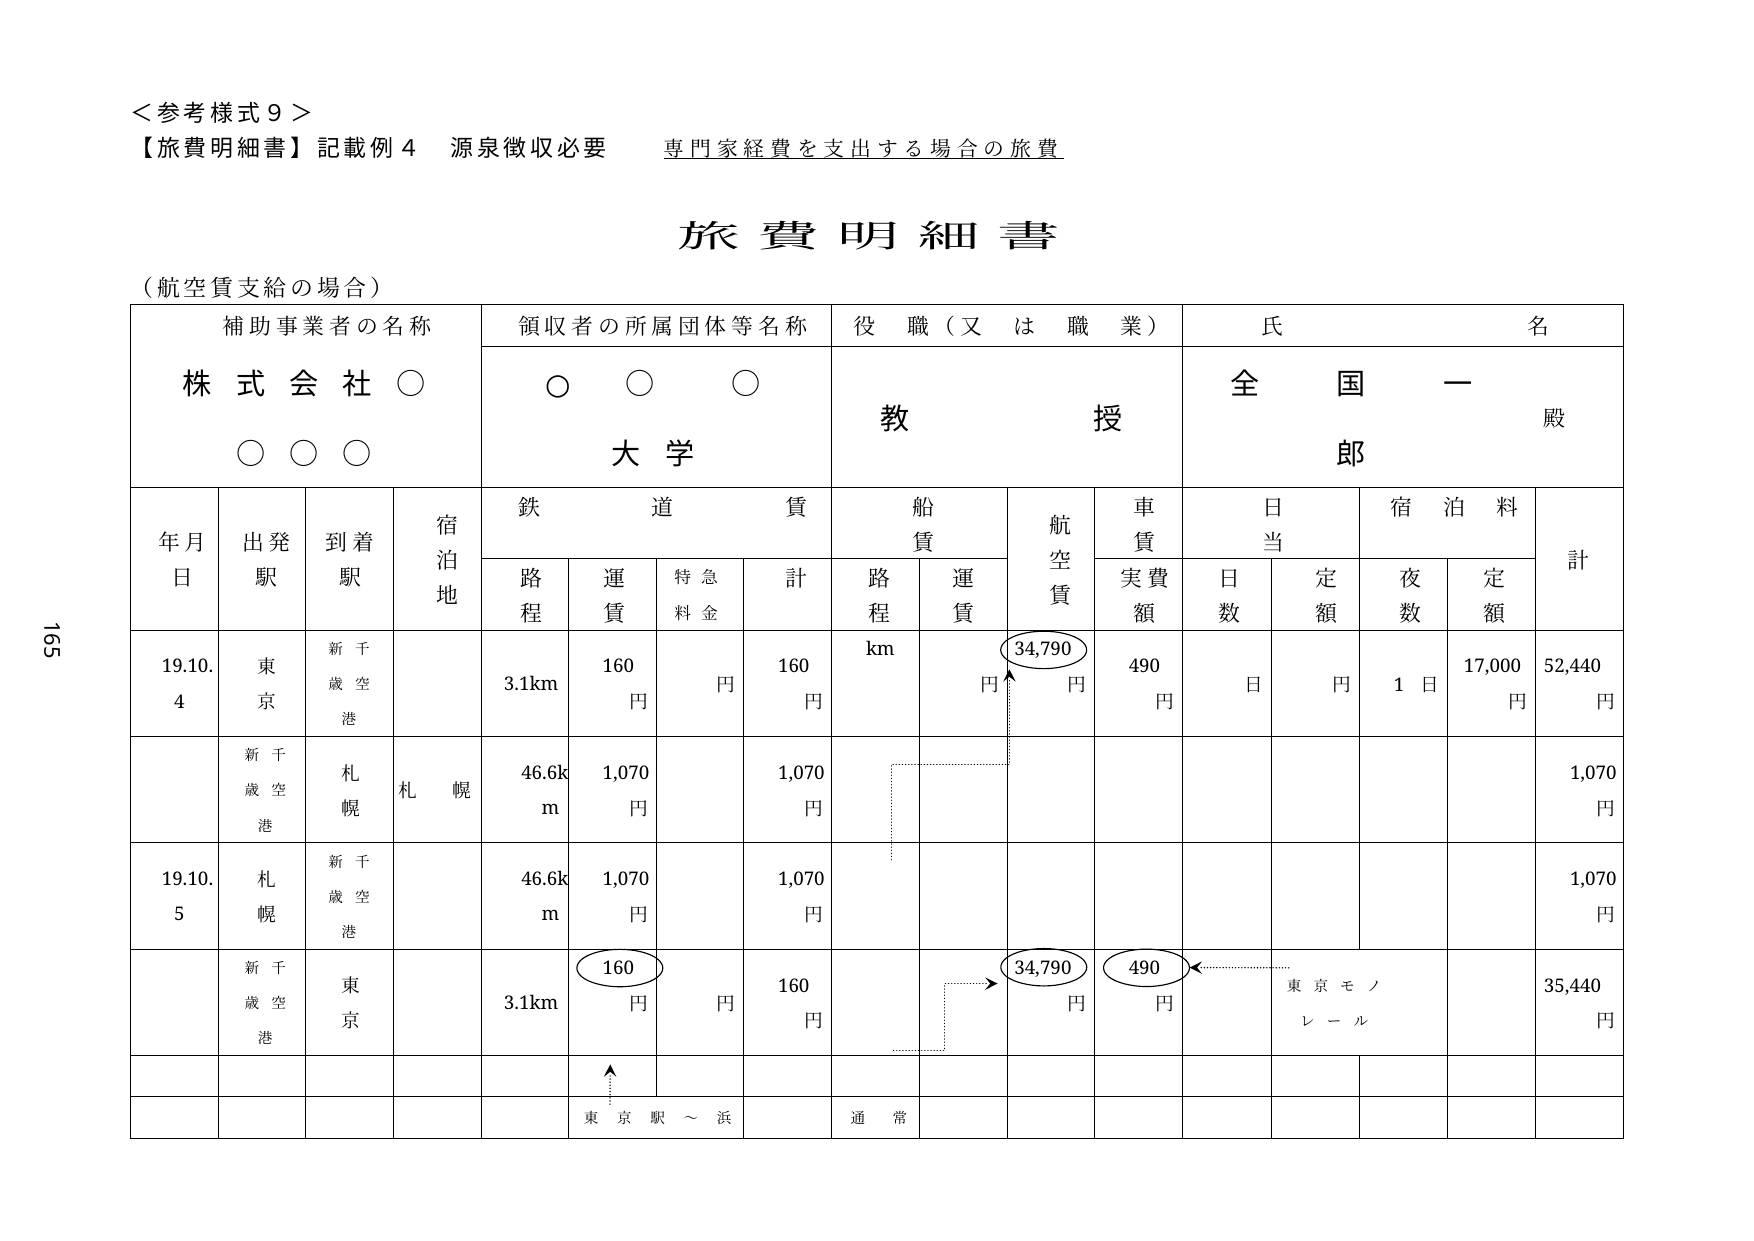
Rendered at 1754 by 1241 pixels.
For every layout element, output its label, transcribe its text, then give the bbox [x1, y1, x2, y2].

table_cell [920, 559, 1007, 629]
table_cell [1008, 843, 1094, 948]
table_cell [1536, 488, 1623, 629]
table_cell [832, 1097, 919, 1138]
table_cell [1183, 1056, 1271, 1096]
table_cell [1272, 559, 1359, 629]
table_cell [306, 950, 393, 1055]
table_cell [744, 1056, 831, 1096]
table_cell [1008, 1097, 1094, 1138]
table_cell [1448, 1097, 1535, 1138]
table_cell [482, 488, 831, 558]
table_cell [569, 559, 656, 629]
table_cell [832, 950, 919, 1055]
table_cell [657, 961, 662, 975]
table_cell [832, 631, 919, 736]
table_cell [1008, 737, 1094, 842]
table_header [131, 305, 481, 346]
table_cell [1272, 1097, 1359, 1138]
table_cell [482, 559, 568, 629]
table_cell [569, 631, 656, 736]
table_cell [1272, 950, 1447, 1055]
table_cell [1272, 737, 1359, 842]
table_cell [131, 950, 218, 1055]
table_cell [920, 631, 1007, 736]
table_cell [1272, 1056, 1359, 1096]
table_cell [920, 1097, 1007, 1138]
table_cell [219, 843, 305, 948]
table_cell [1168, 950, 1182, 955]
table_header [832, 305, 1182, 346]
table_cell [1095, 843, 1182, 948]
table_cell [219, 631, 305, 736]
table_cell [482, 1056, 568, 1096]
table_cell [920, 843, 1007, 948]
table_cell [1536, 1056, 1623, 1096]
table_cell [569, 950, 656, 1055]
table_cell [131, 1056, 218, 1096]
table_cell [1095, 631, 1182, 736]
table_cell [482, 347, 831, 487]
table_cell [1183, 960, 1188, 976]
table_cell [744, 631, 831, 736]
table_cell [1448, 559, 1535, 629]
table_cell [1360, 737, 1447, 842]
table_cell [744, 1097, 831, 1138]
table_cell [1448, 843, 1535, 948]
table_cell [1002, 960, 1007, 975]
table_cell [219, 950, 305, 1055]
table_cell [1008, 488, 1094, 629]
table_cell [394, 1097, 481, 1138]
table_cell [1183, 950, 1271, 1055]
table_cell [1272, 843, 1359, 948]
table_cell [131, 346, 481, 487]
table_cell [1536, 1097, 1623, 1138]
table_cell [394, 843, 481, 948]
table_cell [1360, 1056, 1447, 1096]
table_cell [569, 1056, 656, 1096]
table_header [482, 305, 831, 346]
text （航空賃支給の場合） [130, 269, 1624, 304]
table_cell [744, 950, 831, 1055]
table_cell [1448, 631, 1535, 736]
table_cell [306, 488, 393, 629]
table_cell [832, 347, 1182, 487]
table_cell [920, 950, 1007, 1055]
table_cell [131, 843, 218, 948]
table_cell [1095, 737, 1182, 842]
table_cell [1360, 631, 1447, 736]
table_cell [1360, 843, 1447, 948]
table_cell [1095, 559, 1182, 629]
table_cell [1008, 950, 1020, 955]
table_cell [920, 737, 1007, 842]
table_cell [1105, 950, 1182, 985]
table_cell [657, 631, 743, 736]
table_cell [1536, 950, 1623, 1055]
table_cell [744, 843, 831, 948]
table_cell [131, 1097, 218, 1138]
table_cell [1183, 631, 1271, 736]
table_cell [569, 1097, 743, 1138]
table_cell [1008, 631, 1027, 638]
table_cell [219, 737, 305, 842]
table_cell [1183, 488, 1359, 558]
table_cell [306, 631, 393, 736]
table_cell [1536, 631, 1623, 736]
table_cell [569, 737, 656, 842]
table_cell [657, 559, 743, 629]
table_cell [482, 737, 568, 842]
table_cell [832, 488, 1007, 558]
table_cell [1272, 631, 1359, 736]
text ＜参考様式９＞ [130, 93, 1624, 129]
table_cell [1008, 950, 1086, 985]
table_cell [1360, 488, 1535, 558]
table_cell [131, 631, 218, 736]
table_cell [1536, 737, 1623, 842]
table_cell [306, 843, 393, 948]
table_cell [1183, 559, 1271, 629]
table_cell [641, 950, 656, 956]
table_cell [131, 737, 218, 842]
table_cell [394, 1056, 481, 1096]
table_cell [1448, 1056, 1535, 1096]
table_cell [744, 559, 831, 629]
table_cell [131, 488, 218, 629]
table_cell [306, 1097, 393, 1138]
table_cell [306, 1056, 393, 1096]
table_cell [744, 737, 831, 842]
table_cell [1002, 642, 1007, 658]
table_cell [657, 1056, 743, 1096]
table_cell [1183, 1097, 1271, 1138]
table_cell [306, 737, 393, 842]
text 【旅費明細書】記載例４ 源泉徴収必要 専門家経費を支出する場合の旅費 [130, 129, 1624, 164]
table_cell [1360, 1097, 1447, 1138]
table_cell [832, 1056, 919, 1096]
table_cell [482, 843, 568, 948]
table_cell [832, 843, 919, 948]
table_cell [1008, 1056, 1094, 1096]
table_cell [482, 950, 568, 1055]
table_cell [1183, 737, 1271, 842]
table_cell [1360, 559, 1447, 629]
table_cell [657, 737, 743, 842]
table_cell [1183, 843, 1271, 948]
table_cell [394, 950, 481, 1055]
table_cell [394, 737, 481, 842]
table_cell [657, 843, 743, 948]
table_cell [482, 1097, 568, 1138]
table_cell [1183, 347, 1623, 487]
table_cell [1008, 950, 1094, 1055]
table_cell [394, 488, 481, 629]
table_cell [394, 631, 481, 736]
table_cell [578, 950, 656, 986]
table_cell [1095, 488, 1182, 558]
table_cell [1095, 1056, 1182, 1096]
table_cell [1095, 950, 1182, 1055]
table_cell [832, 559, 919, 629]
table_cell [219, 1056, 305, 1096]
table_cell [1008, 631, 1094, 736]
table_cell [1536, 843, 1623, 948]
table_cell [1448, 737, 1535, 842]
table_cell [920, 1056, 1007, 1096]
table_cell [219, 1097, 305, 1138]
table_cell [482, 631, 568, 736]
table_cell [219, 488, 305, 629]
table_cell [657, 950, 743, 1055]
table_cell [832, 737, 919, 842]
text 旅費明細書 [130, 199, 1624, 269]
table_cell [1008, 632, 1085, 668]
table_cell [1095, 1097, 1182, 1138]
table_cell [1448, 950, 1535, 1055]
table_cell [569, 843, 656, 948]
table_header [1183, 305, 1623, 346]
